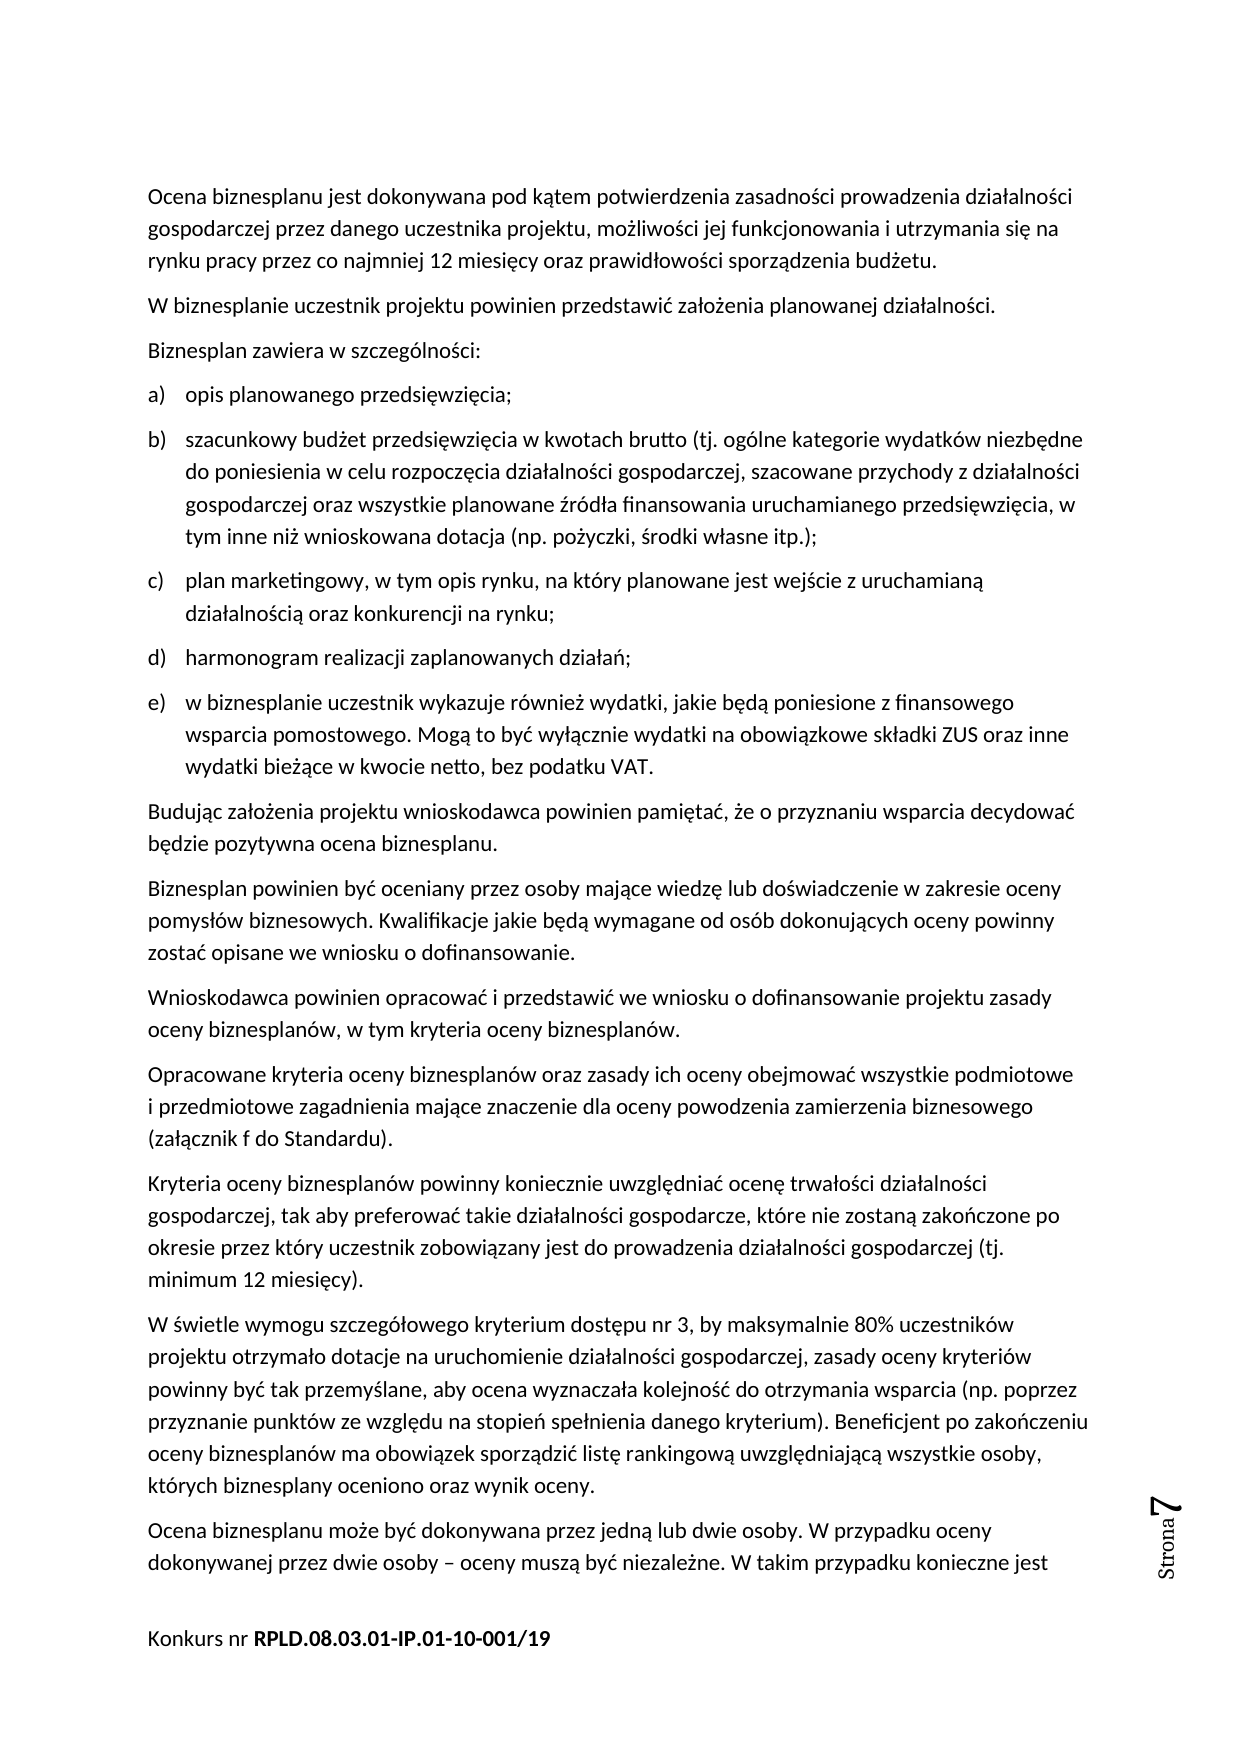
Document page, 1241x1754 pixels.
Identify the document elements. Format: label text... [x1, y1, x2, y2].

text Opracowane kryteria oceny biznesplanów oraz zasady ich oceny obejmować wszystkie podmiotowe i przedmiotowe zagadnienia mające znaczenie dla oceny powodzenia zamierzenia biznesowego (załącznik f do Standardu). [148, 1060, 1092, 1152]
list w biznesplanie uczestnik wykazuje również wydatki, jakie będą poniesione z finansowego wsparcia pomostowego. Mogą to być wyłącznie wydatki na obowiązkowe składki ZUS oraz inne wydatki bieżące w kwocie netto, bez podatku VAT. [148, 688, 1092, 781]
text Wnioskodawca powinien opracować i przedstawić we wniosku o dofinansowanie projektu zasady oceny biznesplanów, w tym kryteria oceny biznesplanów. [148, 983, 1092, 1043]
list harmonogram realizacji zaplanowanych działań; [148, 643, 1092, 671]
text Biznesplan zawiera w szczególności: [148, 336, 1092, 364]
list plan marketingowy, w tym opis rynku, na który planowane jest wejście z uruchamianą działalnością oraz konkurencji na rynku; [148, 567, 1092, 627]
list szacunkowy budżet przedsięwzięcia w kwotach brutto (tj. ogólne kategorie wydatków niezbędne do poniesienia w celu rozpoczęcia działalności gospodarczej, szacowane przychody z działalności gospodarczej oraz wszystkie planowane źródła finansowania uruchamianego przedsięwzięcia, w tym inne niż wnioskowana dotacja (np. pożyczki, środki własne itp.); [148, 425, 1092, 550]
text Budując założenia projektu wnioskodawca powinien pamiętać, że o przyznaniu wsparcia decydować będzie pozytywna ocena biznesplanu. [148, 797, 1092, 857]
text W świetle wymogu szczegółowego kryterium dostępu nr 3, by maksymalnie 80% uczestników projektu otrzymało dotacje na uruchomienie działalności gospodarczej, zasady oceny kryteriów powinny być tak przemyślane, aby ocena wyznaczała kolejność do otrzymania wsparcia (np. poprzez przyznanie punktów ze względu na stopień spełnienia danego kryterium). Beneficjent po zakończeniu oceny biznesplanów ma obowiązek sporządzić listę rankingową uwzględniającą wszystkie osoby, których biznesplany oceniono oraz wynik oceny. [148, 1310, 1092, 1499]
text Kryteria oceny biznesplanów powinny koniecznie uwzględniać ocenę trwałości działalności gospodarczej, tak aby preferować takie działalności gospodarcze, które nie zostaną zakończone po okresie przez który uczestnik zobowiązany jest do prowadzenia działalności gospodarczej (tj. minimum 12 miesięcy). [148, 1169, 1092, 1294]
text Ocena biznesplanu jest dokonywana pod kątem potwierdzenia zasadności prowadzenia działalności gospodarczej przez danego uczestnika projektu, możliwości jej funkcjonowania i utrzymania się na rynku pracy przez co najmniej 12 miesięcy oraz prawidłowości sporządzenia budżetu. [148, 182, 1092, 274]
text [148, 1516, 1092, 1576]
text W biznesplanie uczestnik projektu powinien przedstawić założenia planowanej działalności. [148, 291, 1092, 319]
list opis planowanego przedsięwzięcia; [148, 381, 1092, 409]
text Biznesplan powinien być oceniany przez osoby mające wiedzę lub doświadczenie w zakresie oceny pomysłów biznesowych. Kwalifikacje jakie będą wymagane od osób dokonujących oceny powinny zostać opisane we wniosku o dofinansowanie. [148, 874, 1092, 966]
